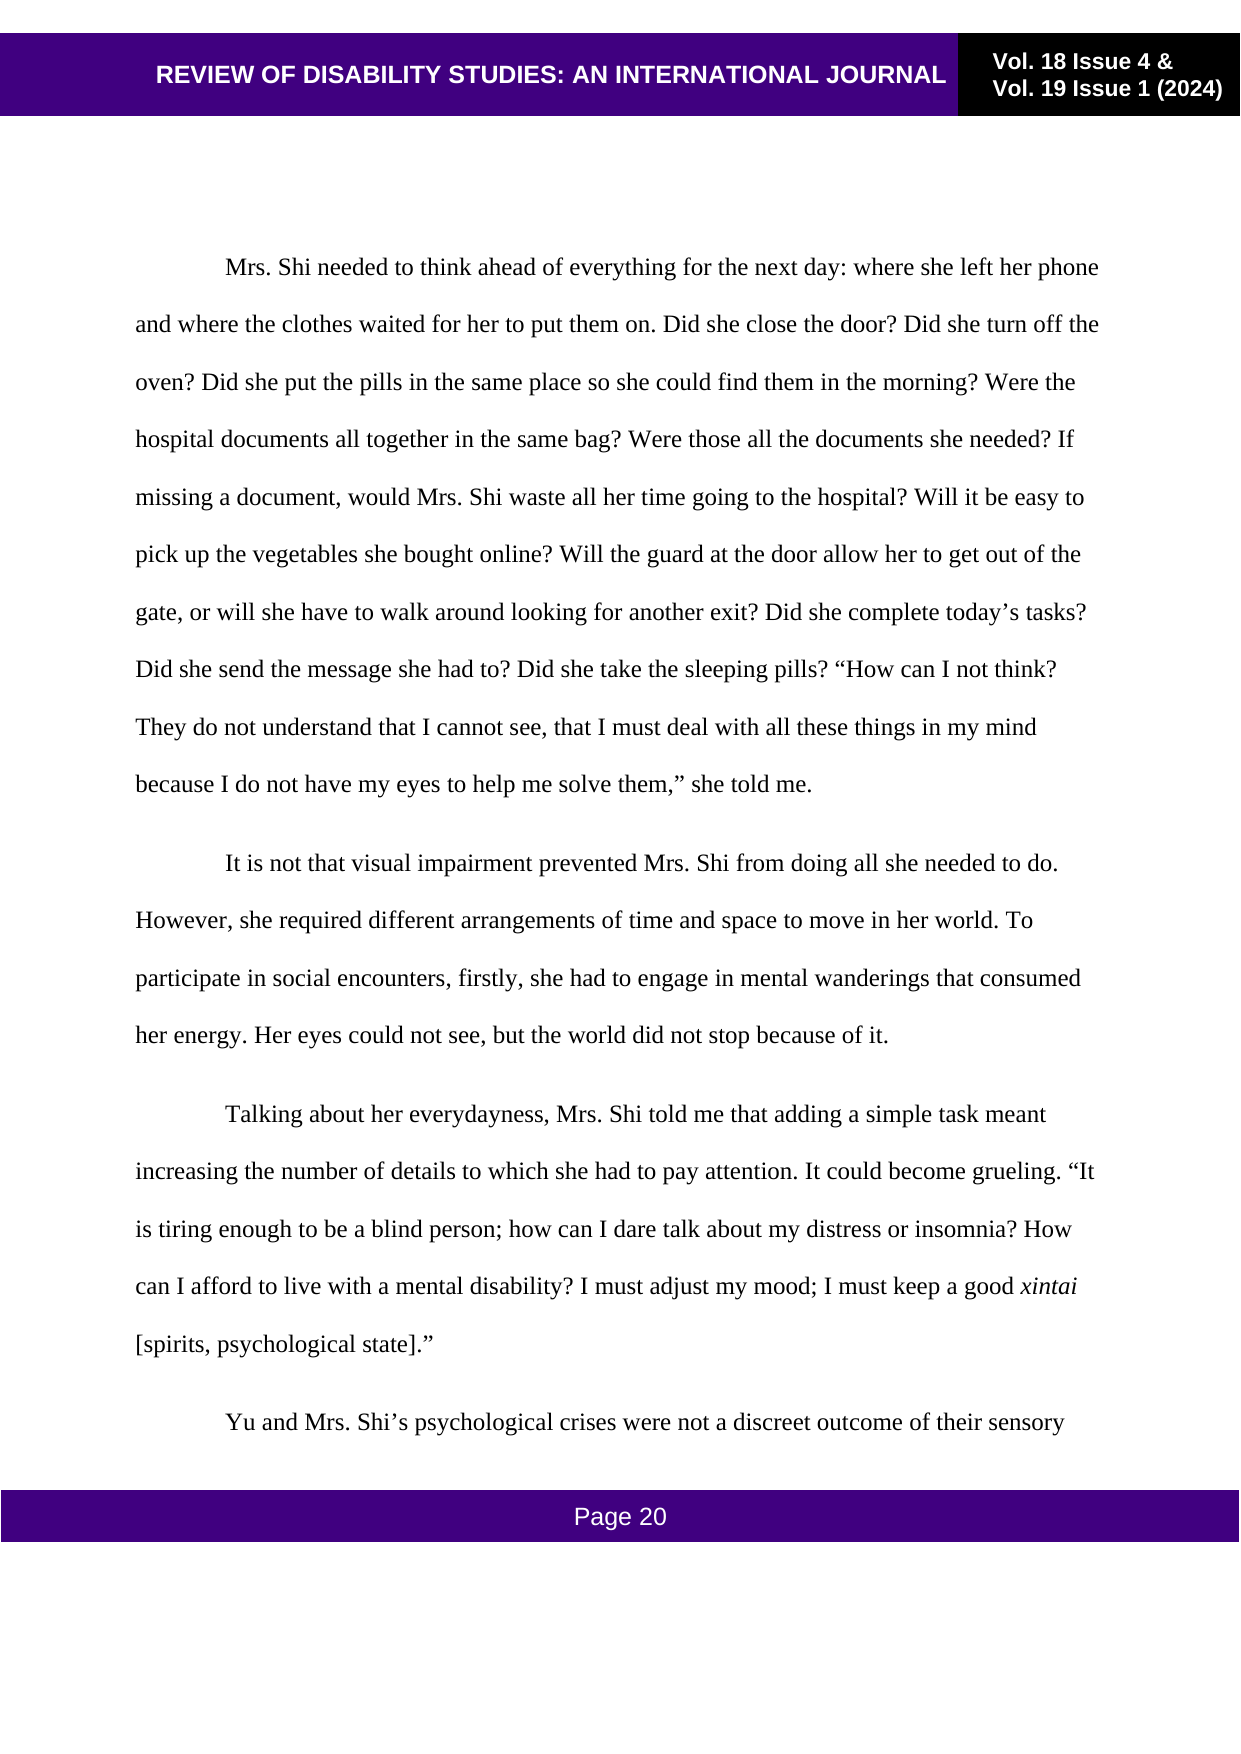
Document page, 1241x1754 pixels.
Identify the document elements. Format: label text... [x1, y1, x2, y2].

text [135, 1407, 1100, 1436]
text Mrs. Shi needed to think ahead of everything for the next day: where she left her phone and where the clothes waited for her to put them on. Did she close the door? Did she turn off the oven? Did she put the pills in the same place so she could find them in the morning? Were the hospital documents all together in the same bag? Were those all the documents she needed? If missing a document, would Mrs. Shi waste all her time going to the hospital? Will it be easy to pick up the vegetables she bought online? Will the guard at the door allow her to get out of the gate, or will she have to walk around looking for another exit? Did she complete today’s tasks? Did she send the message she had to? Did she take the sleeping pills? “How can I not think? They do not understand that I cannot see, that I must deal with all these things in my mind because I do not have my eyes to help me solve them,” she told me. [135, 252, 1100, 798]
text It is not that visual impairment prevented Mrs. Shi from doing all she needed to do. However, she required different arrangements of time and space to move in her world. To participate in social encounters, firstly, she had to engage in mental wanderings that consumed her energy. Her eyes could not see, but the world did not stop because of it. [135, 848, 1100, 1049]
text Talking about her everydayness, Mrs. Shi told me that adding a simple task meant increasing the number of details to which she had to pay attention. It could become grueling. “It is tiring enough to be a blind person; how can I dare talk about my distress or insomnia? How can I afford to live with a mental disability? I must adjust my mood; I must keep a good xintai [spirits, psychological state].” [135, 1099, 1100, 1357]
